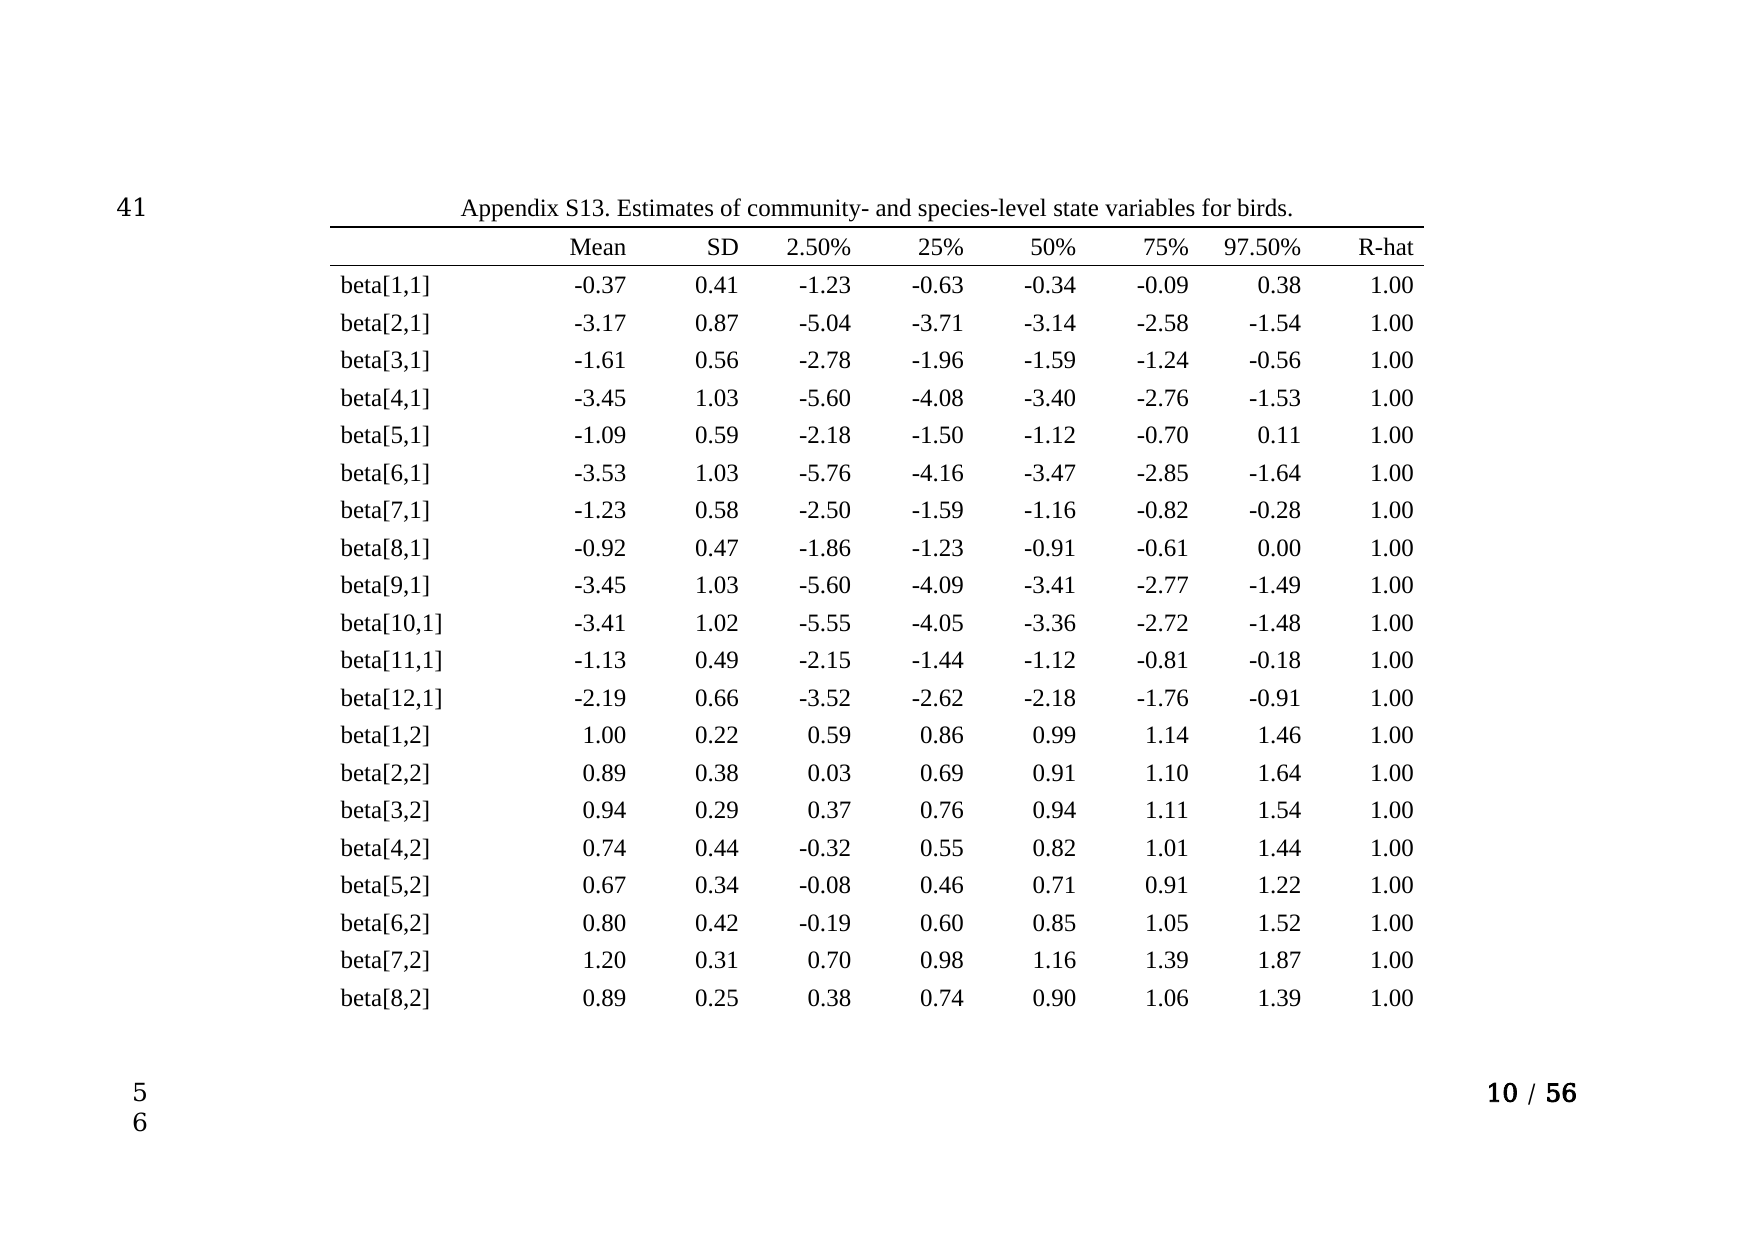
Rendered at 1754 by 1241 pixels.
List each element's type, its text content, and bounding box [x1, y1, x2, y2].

table_cell beta[5,2] [330, 866, 524, 903]
table_cell beta[7,2] [330, 941, 524, 978]
table_cell -2.50 [749, 491, 861, 528]
table_cell -1.44 [861, 641, 974, 678]
table_cell 1.00 [1311, 454, 1424, 491]
table_cell 0.89 [524, 754, 636, 791]
table_cell -3.45 [524, 379, 636, 416]
table_cell -4.09 [861, 566, 974, 603]
table_cell 1.87 [1199, 941, 1311, 978]
text Appendix S13. Estimates of community- and species-level state variables for birds. [177, 189, 1577, 226]
table_cell -4.16 [861, 454, 974, 491]
table_cell 1.00 [1311, 266, 1424, 303]
table_cell 0.59 [749, 716, 861, 753]
table_cell -0.08 [749, 866, 861, 903]
table_cell 1.64 [1199, 754, 1311, 791]
table_cell 0.03 [749, 754, 861, 791]
table_cell 0.76 [861, 791, 974, 828]
table_cell 0.91 [1086, 866, 1199, 903]
table_cell -1.23 [524, 491, 636, 528]
table_cell 1.52 [1199, 904, 1311, 941]
table_cell 0.49 [636, 641, 749, 678]
table_cell -3.45 [524, 566, 636, 603]
table_cell 1.00 [1311, 641, 1424, 678]
table_cell -0.91 [1199, 679, 1311, 716]
table_cell beta[2,1] [330, 304, 524, 341]
table_cell -3.40 [974, 379, 1086, 416]
table_cell 1.00 [1311, 304, 1424, 341]
table_header 97.50% [1199, 228, 1311, 265]
table_cell -0.09 [1086, 266, 1199, 303]
table_cell 1.00 [1311, 716, 1424, 753]
table_cell -1.23 [861, 529, 974, 566]
table_cell beta[4,2] [330, 829, 524, 866]
table_cell 0.31 [636, 941, 749, 978]
table_cell -2.15 [749, 641, 861, 678]
table_cell 1.16 [974, 941, 1086, 978]
table_cell 0.42 [636, 904, 749, 941]
table_cell 1.39 [1199, 979, 1311, 1016]
table_cell 0.56 [636, 341, 749, 378]
table_cell -3.52 [749, 679, 861, 716]
table_cell -1.24 [1086, 341, 1199, 378]
table_cell 1.00 [1311, 979, 1424, 1016]
table_cell 1.00 [1311, 416, 1424, 453]
table_cell -1.49 [1199, 566, 1311, 603]
table_cell -1.54 [1199, 304, 1311, 341]
table_cell beta[1,1] [330, 266, 524, 303]
table_cell 1.03 [636, 566, 749, 603]
table_cell -0.19 [749, 904, 861, 941]
table_cell -0.37 [524, 266, 636, 303]
table_cell -0.56 [1199, 341, 1311, 378]
table_cell -1.09 [524, 416, 636, 453]
table_cell 0.59 [636, 416, 749, 453]
table_cell -0.63 [861, 266, 974, 303]
table_cell -3.71 [861, 304, 974, 341]
table_cell 0.37 [749, 791, 861, 828]
table_cell -3.41 [524, 604, 636, 641]
table_cell -0.81 [1086, 641, 1199, 678]
table_cell 1.00 [1311, 904, 1424, 941]
table_cell 1.39 [1086, 941, 1199, 978]
table_cell beta[3,2] [330, 791, 524, 828]
table_cell 0.98 [861, 941, 974, 978]
table_cell 0.11 [1199, 416, 1311, 453]
table_cell 0.60 [861, 904, 974, 941]
table_cell 1.00 [1311, 866, 1424, 903]
table_cell -0.82 [1086, 491, 1199, 528]
table_cell -3.41 [974, 566, 1086, 603]
table_cell -0.61 [1086, 529, 1199, 566]
table_cell -1.61 [524, 341, 636, 378]
table_cell -2.18 [974, 679, 1086, 716]
table_cell -0.70 [1086, 416, 1199, 453]
table_cell 0.89 [524, 979, 636, 1016]
table_cell 0.44 [636, 829, 749, 866]
table_cell 1.00 [1311, 829, 1424, 866]
table_cell -5.55 [749, 604, 861, 641]
table_cell -1.64 [1199, 454, 1311, 491]
table_cell -2.18 [749, 416, 861, 453]
table_cell -5.76 [749, 454, 861, 491]
table_cell beta[1,2] [330, 716, 524, 753]
table_cell 1.10 [1086, 754, 1199, 791]
table_cell -2.72 [1086, 604, 1199, 641]
table_cell -3.36 [974, 604, 1086, 641]
table_cell beta[4,1] [330, 379, 524, 416]
table_cell 0.46 [861, 866, 974, 903]
table_header 2.50% [749, 228, 861, 265]
table_cell -0.32 [749, 829, 861, 866]
table_cell 0.87 [636, 304, 749, 341]
table_cell 1.00 [524, 716, 636, 753]
table_cell 1.22 [1199, 866, 1311, 903]
table_cell 1.54 [1199, 791, 1311, 828]
table_header Mean [524, 228, 636, 265]
table_cell 1.02 [636, 604, 749, 641]
table_cell -1.59 [974, 341, 1086, 378]
table_cell -1.16 [974, 491, 1086, 528]
table_cell 0.71 [974, 866, 1086, 903]
table_cell -1.96 [861, 341, 974, 378]
table_cell -4.05 [861, 604, 974, 641]
table_cell beta[10,1] [330, 604, 524, 641]
table_cell 1.46 [1199, 716, 1311, 753]
table_cell 0.69 [861, 754, 974, 791]
table_cell 0.34 [636, 866, 749, 903]
table_cell 1.03 [636, 454, 749, 491]
table_cell 0.25 [636, 979, 749, 1016]
table_cell -2.62 [861, 679, 974, 716]
table_cell -5.04 [749, 304, 861, 341]
table_cell 0.74 [524, 829, 636, 866]
table_cell 1.03 [636, 379, 749, 416]
table_header 50% [974, 228, 1086, 265]
table_cell 0.38 [749, 979, 861, 1016]
table_cell beta[12,1] [330, 679, 524, 716]
table_cell 1.00 [1311, 491, 1424, 528]
table_cell beta[11,1] [330, 641, 524, 678]
table_cell beta[2,2] [330, 754, 524, 791]
table_cell 0.67 [524, 866, 636, 903]
table_cell 0.38 [636, 754, 749, 791]
table_cell 0.80 [524, 904, 636, 941]
table_header 25% [861, 228, 974, 265]
table_cell 0.29 [636, 791, 749, 828]
table_cell -2.77 [1086, 566, 1199, 603]
table_cell beta[8,2] [330, 979, 524, 1016]
table_cell -1.48 [1199, 604, 1311, 641]
table_cell -1.86 [749, 529, 861, 566]
table_cell 0.55 [861, 829, 974, 866]
table_header SD [636, 228, 749, 265]
table_cell 0.00 [1199, 529, 1311, 566]
table_cell -1.23 [749, 266, 861, 303]
table_cell beta[5,1] [330, 416, 524, 453]
table_cell beta[7,1] [330, 491, 524, 528]
table_cell -5.60 [749, 566, 861, 603]
table_cell 1.20 [524, 941, 636, 978]
table_cell -1.59 [861, 491, 974, 528]
table_cell -1.76 [1086, 679, 1199, 716]
table_cell 1.00 [1311, 341, 1424, 378]
table_cell 1.00 [1311, 791, 1424, 828]
table_cell 1.06 [1086, 979, 1199, 1016]
table_cell 1.05 [1086, 904, 1199, 941]
table_cell -3.47 [974, 454, 1086, 491]
table_cell -1.50 [861, 416, 974, 453]
table_cell -0.91 [974, 529, 1086, 566]
table_cell 0.66 [636, 679, 749, 716]
table_cell 0.94 [524, 791, 636, 828]
table_cell 0.85 [974, 904, 1086, 941]
table_cell 1.00 [1311, 379, 1424, 416]
table_header R-hat [1311, 228, 1424, 265]
table_cell -1.13 [524, 641, 636, 678]
table_cell 1.44 [1199, 829, 1311, 866]
table_cell -2.85 [1086, 454, 1199, 491]
table_cell 1.14 [1086, 716, 1199, 753]
table_cell 0.22 [636, 716, 749, 753]
table_cell 1.01 [1086, 829, 1199, 866]
table_cell 0.38 [1199, 266, 1311, 303]
table_header [330, 228, 524, 265]
table_cell -2.19 [524, 679, 636, 716]
table_cell -4.08 [861, 379, 974, 416]
table_cell 0.86 [861, 716, 974, 753]
table_cell 0.70 [749, 941, 861, 978]
table_cell 0.58 [636, 491, 749, 528]
table_cell 0.47 [636, 529, 749, 566]
table_cell 1.00 [1311, 566, 1424, 603]
table_cell -2.76 [1086, 379, 1199, 416]
table_cell beta[9,1] [330, 566, 524, 603]
table_cell 0.90 [974, 979, 1086, 1016]
table_cell -1.12 [974, 641, 1086, 678]
table_cell -2.78 [749, 341, 861, 378]
table_cell beta[3,1] [330, 341, 524, 378]
table_cell 1.00 [1311, 941, 1424, 978]
table_cell -3.53 [524, 454, 636, 491]
table_cell -5.60 [749, 379, 861, 416]
table_cell 0.99 [974, 716, 1086, 753]
table_cell -3.17 [524, 304, 636, 341]
table_cell 1.00 [1311, 679, 1424, 716]
table_cell 1.00 [1311, 604, 1424, 641]
table_cell beta[8,1] [330, 529, 524, 566]
table_cell -0.18 [1199, 641, 1311, 678]
table_cell 0.41 [636, 266, 749, 303]
table_cell -0.92 [524, 529, 636, 566]
table_cell -2.58 [1086, 304, 1199, 341]
table_cell -0.28 [1199, 491, 1311, 528]
table_cell 0.82 [974, 829, 1086, 866]
table_cell 1.00 [1311, 529, 1424, 566]
table_cell 0.91 [974, 754, 1086, 791]
table_header 75% [1086, 228, 1199, 265]
table_cell 0.74 [861, 979, 974, 1016]
table_cell -1.53 [1199, 379, 1311, 416]
table_cell beta[6,2] [330, 904, 524, 941]
table_cell 1.00 [1311, 754, 1424, 791]
table_cell 0.94 [974, 791, 1086, 828]
table_cell 1.11 [1086, 791, 1199, 828]
table_cell -1.12 [974, 416, 1086, 453]
table_cell -0.34 [974, 266, 1086, 303]
table_cell beta[6,1] [330, 454, 524, 491]
table_cell -3.14 [974, 304, 1086, 341]
